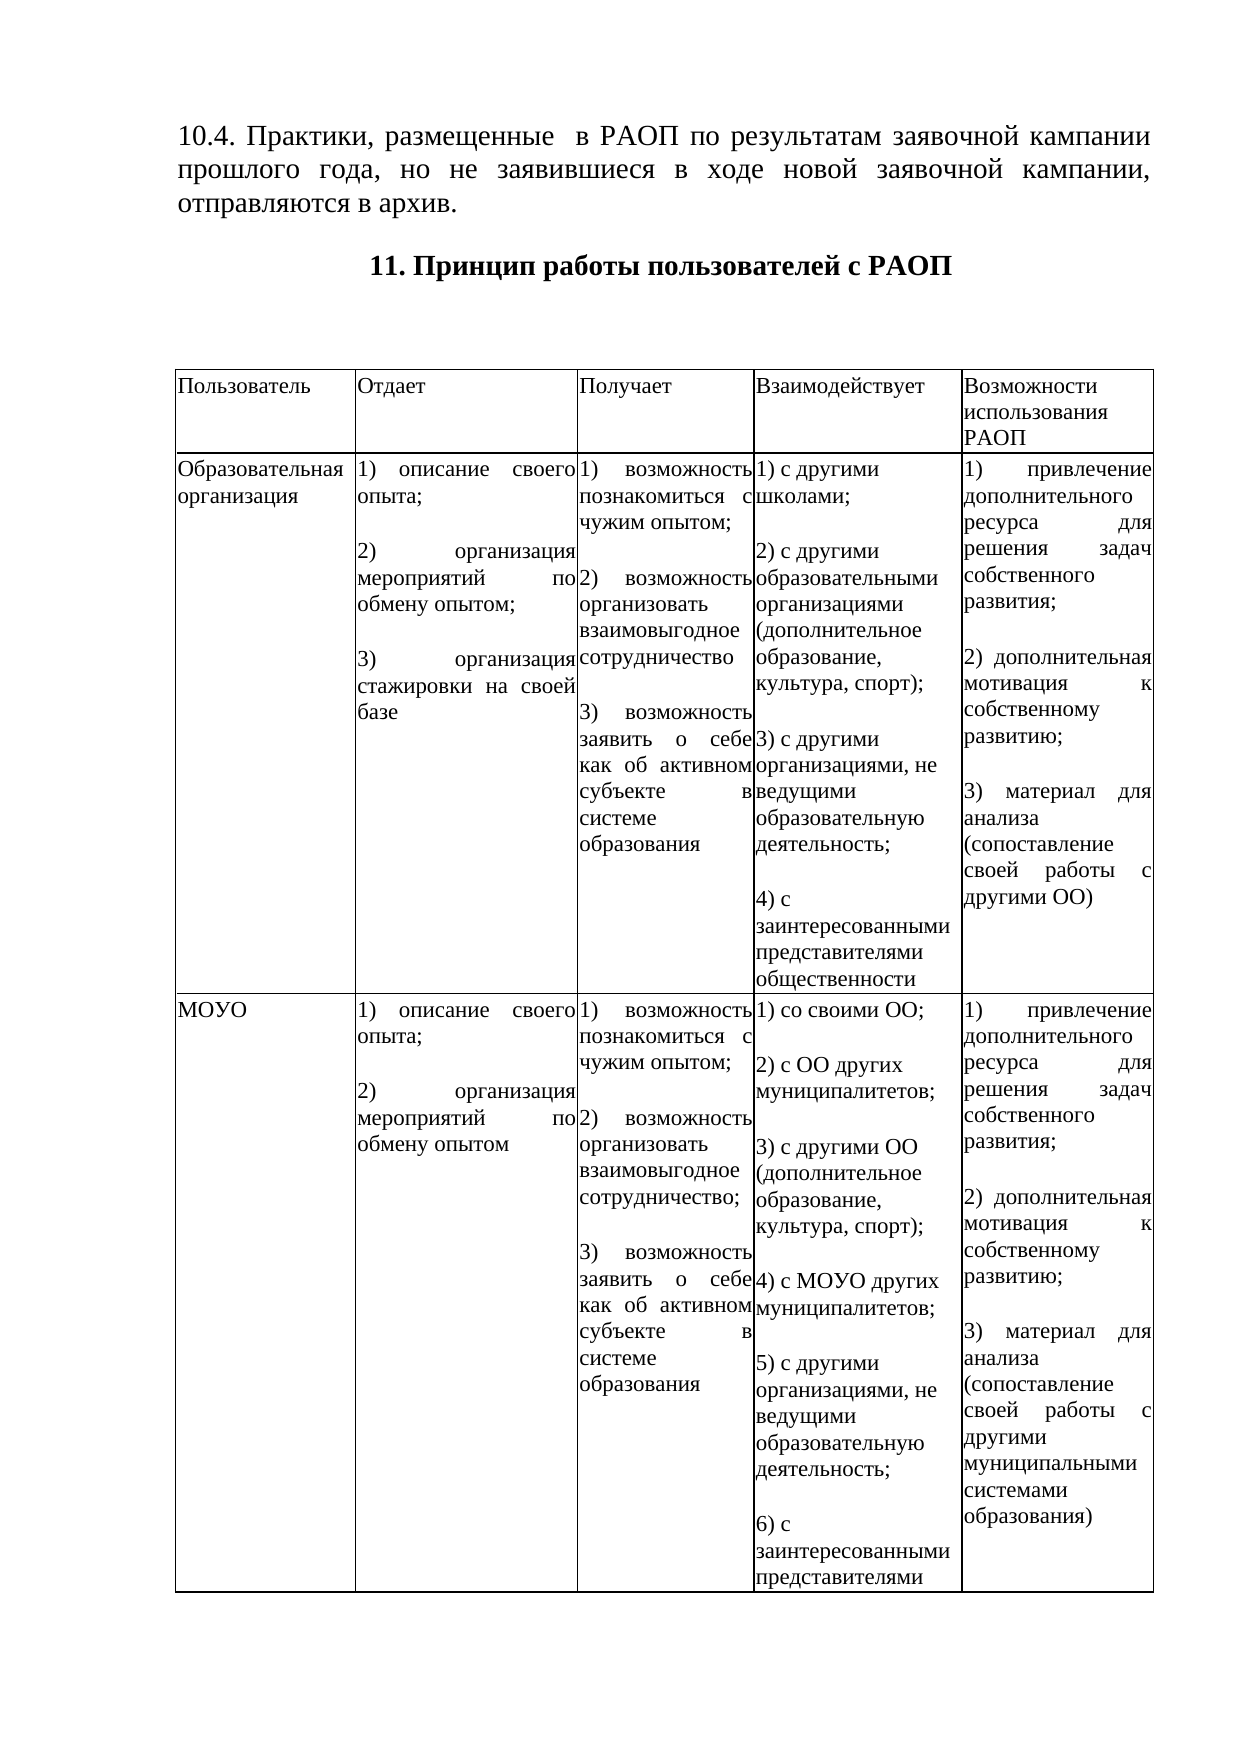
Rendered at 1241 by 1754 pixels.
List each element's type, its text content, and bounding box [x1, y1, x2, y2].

table_cell Образовательная организация [176, 453, 355, 992]
table_header Отдает [356, 370, 577, 452]
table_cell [755, 994, 961, 1591]
text 10.4. Практики, размещенные в РАОП по результатам заявочной кампании прошлого года, но не заявившиеся в ходе новой заявочной кампании, отправляются в архив. [177, 118, 1152, 219]
table_header Получает [578, 370, 753, 452]
text 11. Принцип работы пользователей с РАОП [177, 248, 1152, 281]
table_cell 1) с другими школами; 2) с другими образовательными организациями (дополнительное образование, культура, спорт); 3) с другими организациями, не ведущими образовательную деятельность; 4) с заинтересованными представителями общественности [755, 454, 961, 992]
table_header Возможности использования РАОП [963, 370, 1153, 452]
table_cell МОУО [176, 994, 355, 1591]
table_cell 1) возможность познакомиться с чужим опытом; 2) возможность организовать взаимовыгодное сотрудничество 3) возможность заявить о себе как об активном субъекте в системе образования [578, 454, 753, 992]
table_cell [356, 994, 577, 1591]
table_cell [963, 994, 1153, 1591]
table_header Взаимодействует [755, 370, 961, 452]
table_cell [578, 994, 753, 1591]
table_cell 1) описание своего опыта; 2) организация мероприятий по обмену опытом; 3) организация стажировки на своей базе [356, 454, 577, 992]
table_cell 1) привлечение дополнительного ресурса для решения задач собственного развития; 2) дополнительная мотивация к собственному развитию; 3) материал для анализа (сопоставление своей работы с другими ОО) [963, 454, 1153, 992]
table_header Пользователь [176, 370, 355, 452]
